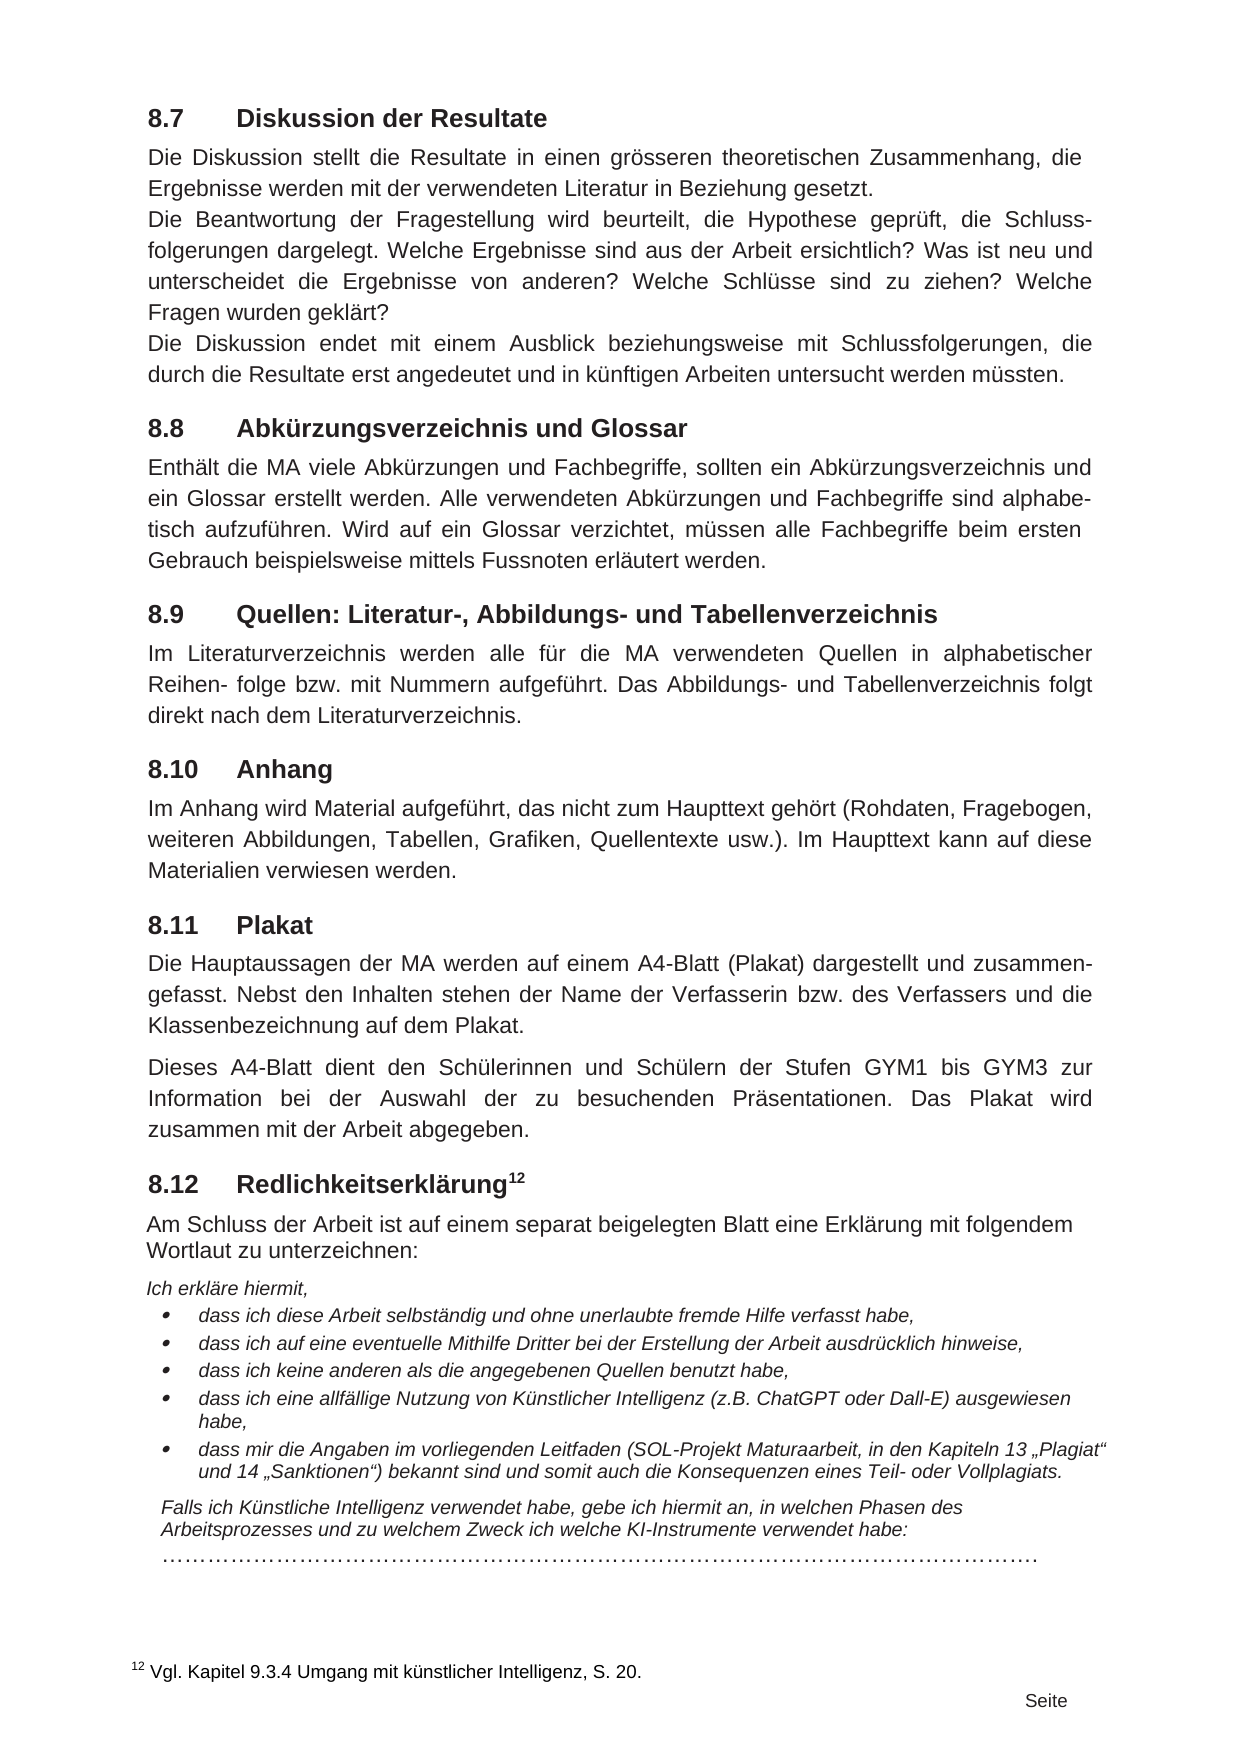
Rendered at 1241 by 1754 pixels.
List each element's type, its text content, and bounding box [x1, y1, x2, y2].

text Im Anhang wird Material aufgeführt, das nicht zum Haupttext gehört (Rohdaten, Fragebogen, weiteren Abbildungen, Tabellen, Grafiken, Quellentexte usw.). Im Haupttext kann auf diese Materialien verwiesen werden. [148, 795, 1093, 883]
list dass mir die Angaben im vorliegenden Leitfaden (SOL-Projekt Maturaarbeit, in den Kapiteln 13 „Plagiat“ und 14 „Sanktionen“) bekannt sind und somit auch die Konsequenzen eines Teil- oder Vollplagiats. [161, 1437, 1109, 1483]
text Falls ich Künstliche Intelligenz verwendet habe, gebe ich hiermit an, in welchen Phasen des Arbeitsprozesses und zu welchem Zweck ich welche KI-Instrumente verwendet habe: [161, 1496, 1109, 1541]
text Ich erkläre hiermit, [146, 1276, 1109, 1299]
list dass ich keine anderen als die angegebenen Quellen benutzt habe, [161, 1359, 1109, 1382]
subtitle Anhang [148, 754, 1109, 784]
text Im Literaturverzeichnis werden alle für die MA verwendeten Quellen in alphabetischer Reihen- folge bzw. mit Nummern aufgeführt. Das Abbildungs- und Tabellenverzeichnis folgt direkt nach dem Literaturverzeichnis. [148, 640, 1093, 728]
text ……………………………………………………………………………………………………. [131, 1541, 1109, 1567]
subtitle Redlichkeitserklärung [148, 1169, 1109, 1199]
text Am Schluss der Arbeit ist auf einem separat beigelegten Blatt eine Erklärung mit folgendem Wortlaut zu unterzeichnen: [146, 1211, 1109, 1264]
list dass ich diese Arbeit selbständig und ohne unerlaubte fremde Hilfe verfasst habe, [161, 1304, 1109, 1327]
text Die Hauptaussagen der MA werden auf einem A4-Blatt (Plakat) dargestellt und zusammen- gefasst. Nebst den Inhalten stehen der Name der Verfasserin bzw. des Verfassers und die Klassenbezeichnung auf dem Plakat. [148, 950, 1093, 1039]
subtitle Abkürzungsverzeichnis und Glossar [148, 413, 1109, 443]
subtitle Plakat [148, 910, 1109, 940]
text Die Diskussion stellt die Resultate in einen grösseren theoretischen Zusammenhang, die Ergebnisse werden mit der verwendeten Literatur in Beziehung gesetzt. [148, 144, 1093, 201]
list dass ich eine allfällige Nutzung von Künstlicher Intelligenz (z.B. ChatGPT oder Dall-E) ausgewiesen habe, [161, 1387, 1109, 1433]
list dass ich auf eine eventuelle Mithilfe Dritter bei der Erstellung der Arbeit ausdrücklich hinweise, [161, 1332, 1109, 1354]
text Die Diskussion endet mit einem Ausblick beziehungsweise mit Schlussfolgerungen, die durch die Resultate erst angedeutet und in künftigen Arbeiten untersucht werden müssten. [147, 330, 1093, 387]
subtitle Diskussion der Resultate [148, 103, 1109, 133]
text Enthält die MA viele Abkürzungen und Fachbegriffe, sollten ein Abkürzungsverzeichnis und ein Glossar erstellt werden. Alle verwendeten Abkürzungen und Fachbegriffe sind alphabe- tisch aufzuführen. Wird auf ein Glossar verzichtet, müssen alle Fachbegriffe beim ersten Gebrauch beispielsweise mittels Fussnoten erläutert werden. [148, 453, 1093, 573]
text Die Beantwortung der Fragestellung wird beurteilt, die Hypothese geprüft, die Schluss- folgerungen dargelegt. Welche Ergebnisse sind aus der Arbeit ersichtlich? Was ist neu und unterscheidet die Ergebnisse von anderen? Welche Schlüsse sind zu ziehen? Welche Fragen wurden geklärt? [148, 206, 1093, 325]
subtitle Quellen: Literatur-, Abbildungs- und Tabellenverzeichnis [148, 599, 1109, 629]
text Dieses A4-Blatt dient den Schülerinnen und Schülern der Stufen GYM1 bis GYM3 zur Information bei der Auswahl der zu besuchenden Präsentationen. Das Plakat wird zusammen mit der Arbeit abgegeben. [148, 1054, 1093, 1142]
